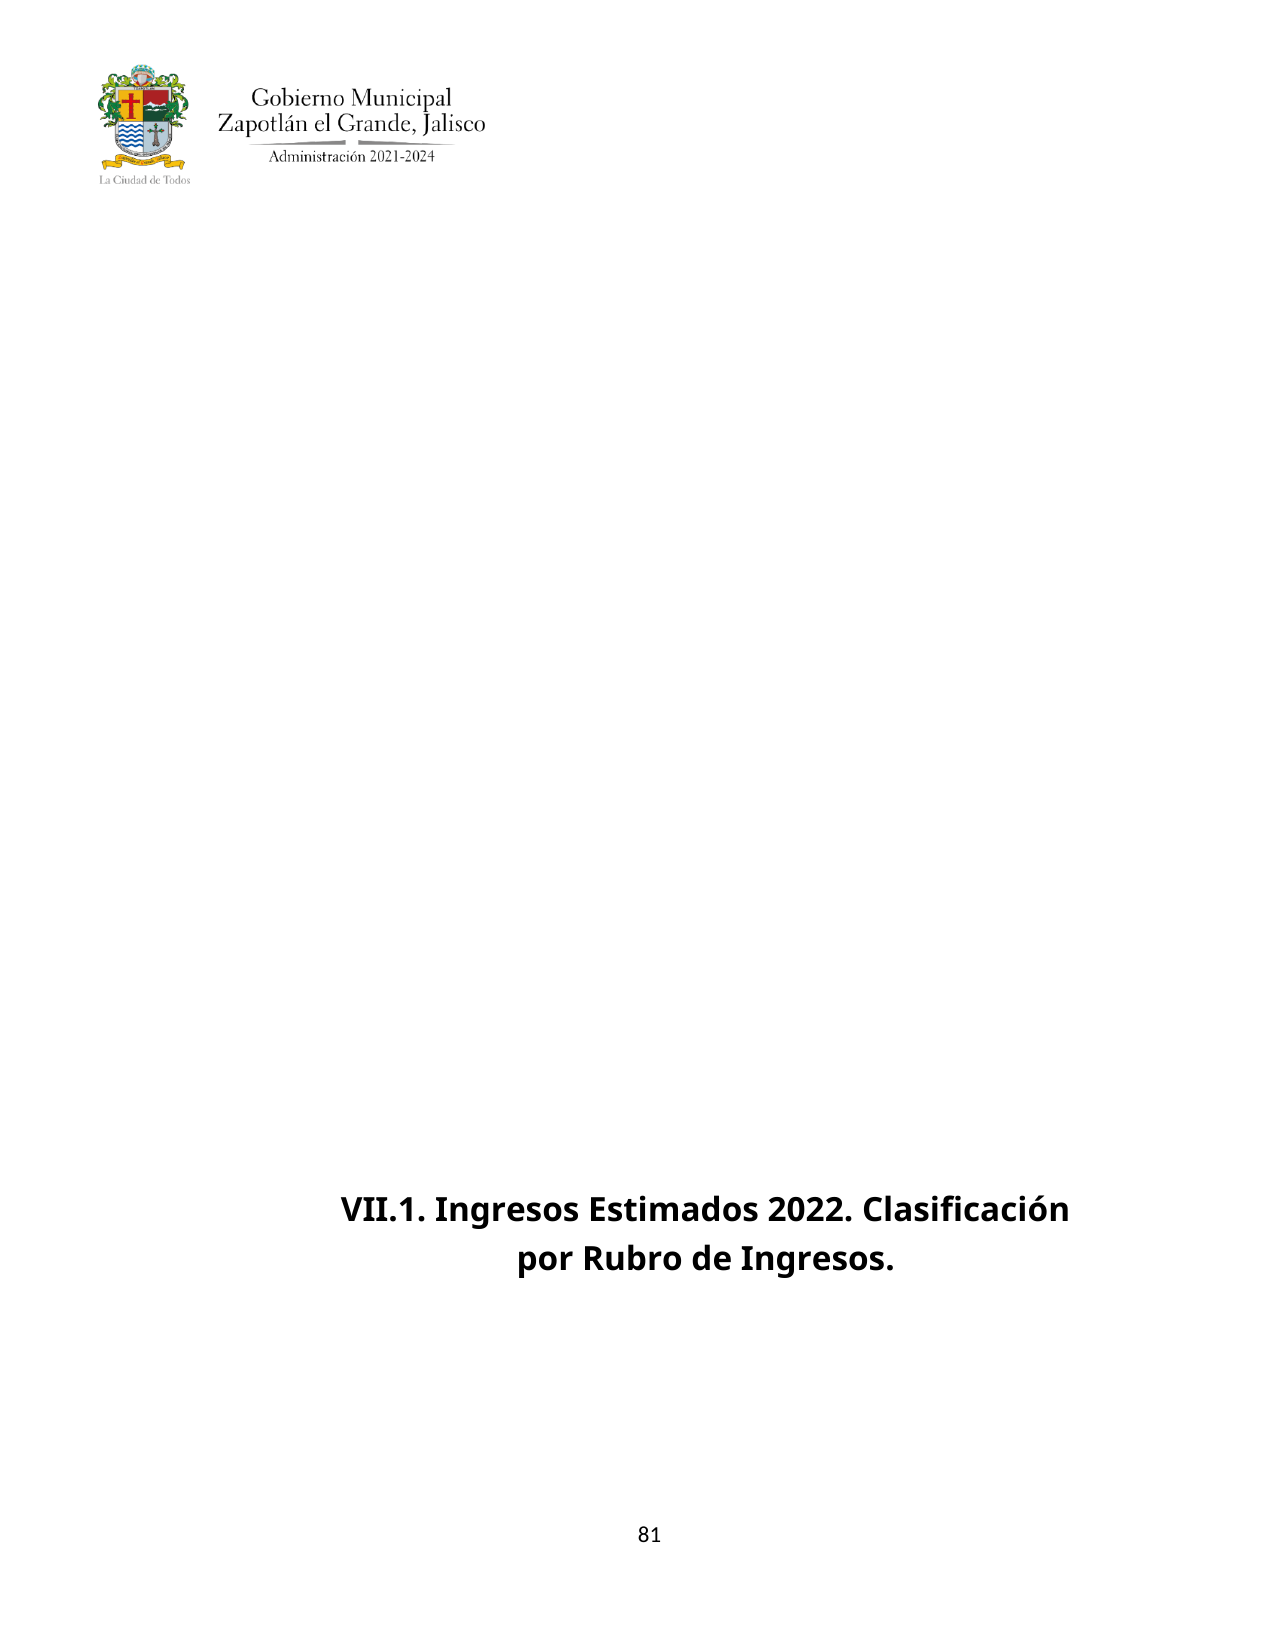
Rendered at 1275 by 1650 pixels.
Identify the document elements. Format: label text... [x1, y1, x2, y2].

list VII.1. Ingresos Estimados 2022. Clasificación por Rubro de Ingresos. [313, 1186, 1098, 1280]
picture [89, 60, 491, 192]
